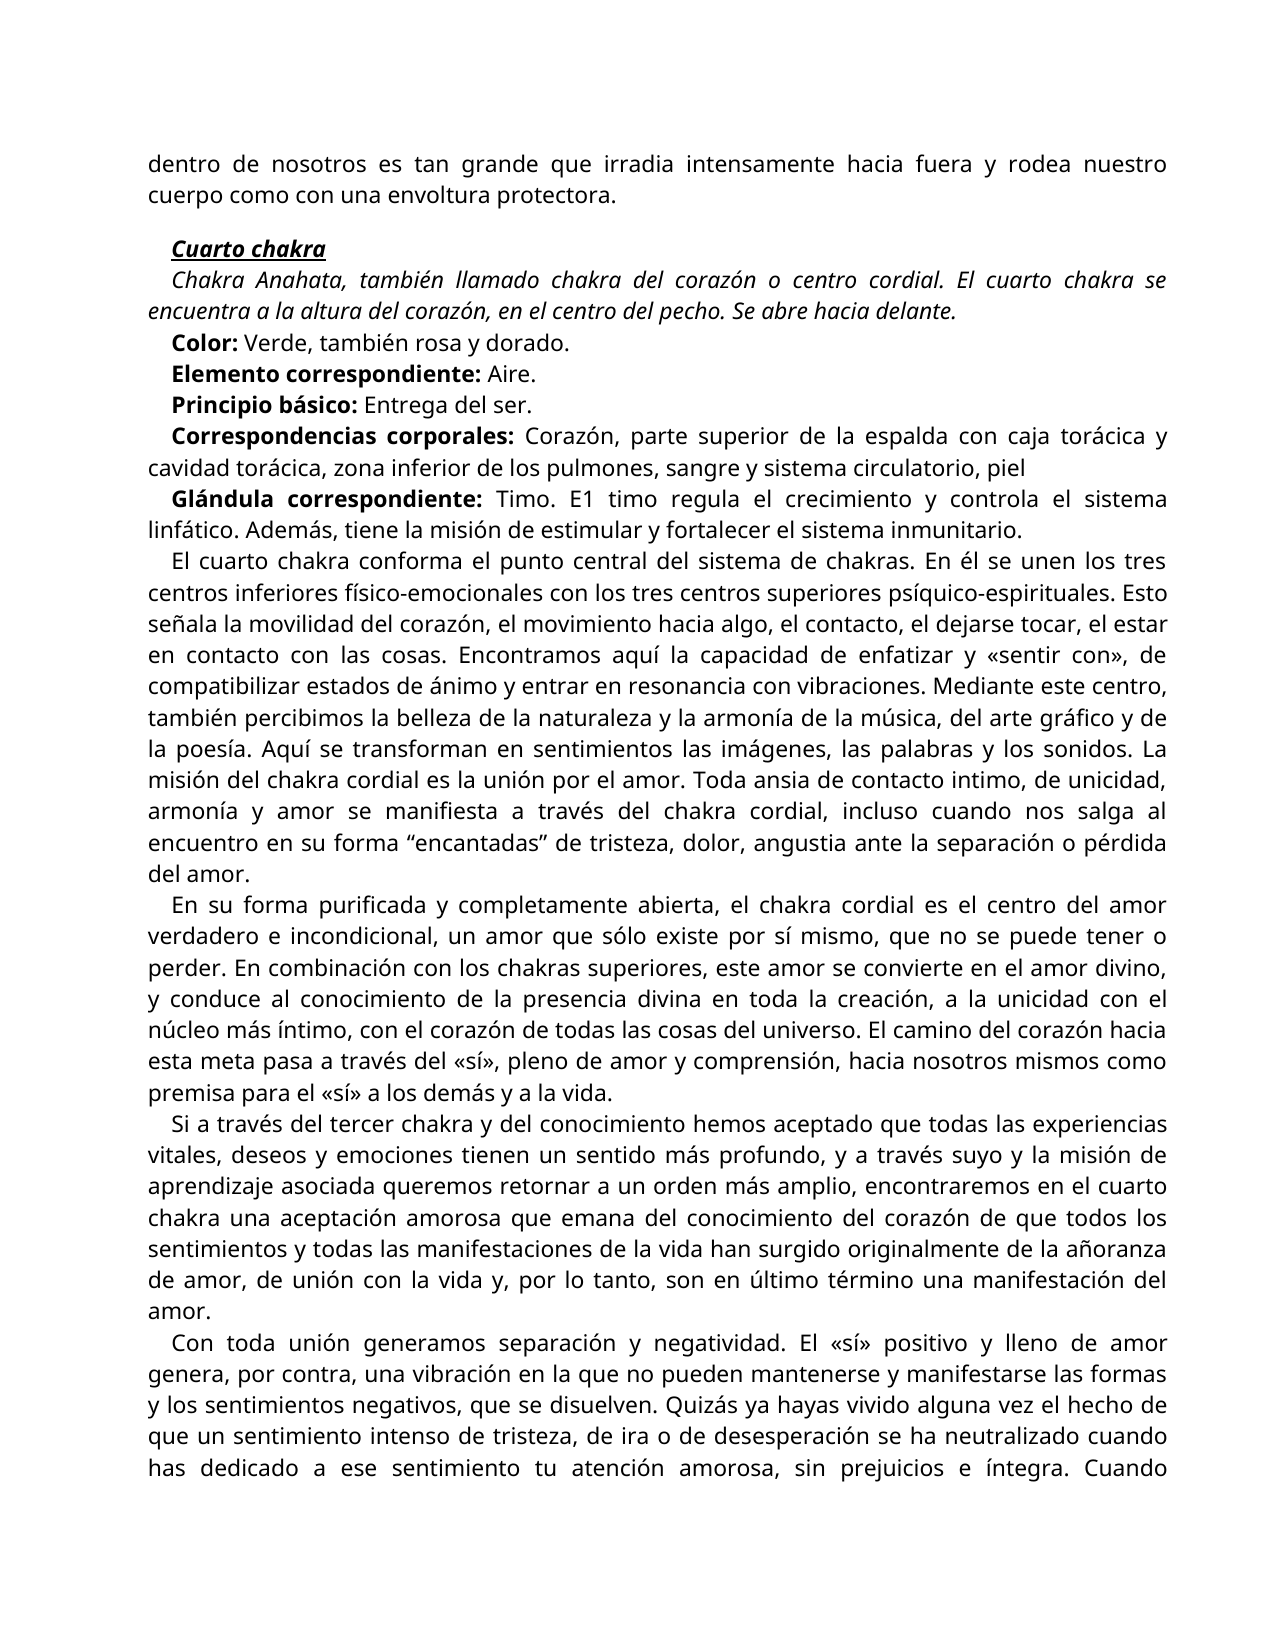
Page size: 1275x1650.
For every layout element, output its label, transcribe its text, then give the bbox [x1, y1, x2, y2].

text Elemento correspondiente: Aire. [148, 358, 1169, 389]
text Cuarto chakra [148, 233, 1169, 264]
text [148, 148, 1169, 210]
text Si a través del tercer chakra y del conocimiento hemos aceptado que todas las experiencias vitales, deseos y emociones tienen un sentido más profundo, y a través suyo y la misión de aprendizaje asociada queremos retornar a un orden más amplio, encontraremos en el cuarto chakra una aceptación amorosa que emana del conocimiento del corazón de que todos los sentimientos y todas las manifestaciones de la vida han surgido originalmente de la añoranza de amor, de unión con la vida y, por lo tanto, son en último término una manifestación del amor. [148, 1108, 1169, 1327]
text En su forma purificada y completamente abierta, el chakra cordial es el centro del amor verdadero e incondicional, un amor que sólo existe por sí mismo, que no se puede tener o perder. En combinación con los chakras superiores, este amor se convierte en el amor divino, y conduce al conocimiento de la presencia divina en toda la creación, a la unicidad con el núcleo más íntimo, con el corazón de todas las cosas del universo. El camino del corazón hacia esta meta pasa a través del «sí», pleno de amor y comprensión, hacia nosotros mismos como premisa para el «sí» a los demás y a la vida. [148, 889, 1169, 1108]
text Correspondencias corporales: Corazón, parte superior de la espalda con caja torácica y cavidad torácica, zona inferior de los pulmones, sangre y sistema circulatorio, piel [148, 420, 1169, 483]
text Glándula correspondiente: Timo. E1 timo regula el crecimiento y controla el sistema linfático. Además, tiene la misión de estimular y fortalecer el sistema inmunitario. [148, 483, 1169, 545]
text El cuarto chakra conforma el punto central del sistema de chakras. En él se unen los tres centros inferiores físico-emocionales con los tres centros superiores psíquico-espirituales. Esto señala la movilidad del corazón, el movimiento hacia algo, el contacto, el dejarse tocar, el estar en contacto con las cosas. Encontramos aquí la capacidad de enfatizar y «sentir con», de compatibilizar estados de ánimo y entrar en resonancia con vibraciones. Mediante este centro, también percibimos la belleza de la naturaleza y la armonía de la música, del arte gráfico y de la poesía. Aquí se transforman en sentimientos las imágenes, las palabras y los sonidos. La misión del chakra cordial es la unión por el amor. Toda ansia de contacto intimo, de unicidad, armonía y amor se manifiesta a través del chakra cordial, incluso cuando nos salga al encuentro en su forma “encantadas” de tristeza, dolor, angustia ante la separación o pérdida del amor. [148, 545, 1169, 889]
text Color: Verde, también rosa y dorado. [148, 327, 1169, 358]
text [148, 1327, 1169, 1483]
text Chakra Anahata, también llamado chakra del corazón o centro cordial. El cuarto chakra se encuentra a la altura del corazón, en el centro del pecho. Se abre hacia delante. [148, 264, 1169, 327]
text Principio básico: Entrega del ser. [148, 389, 1169, 420]
